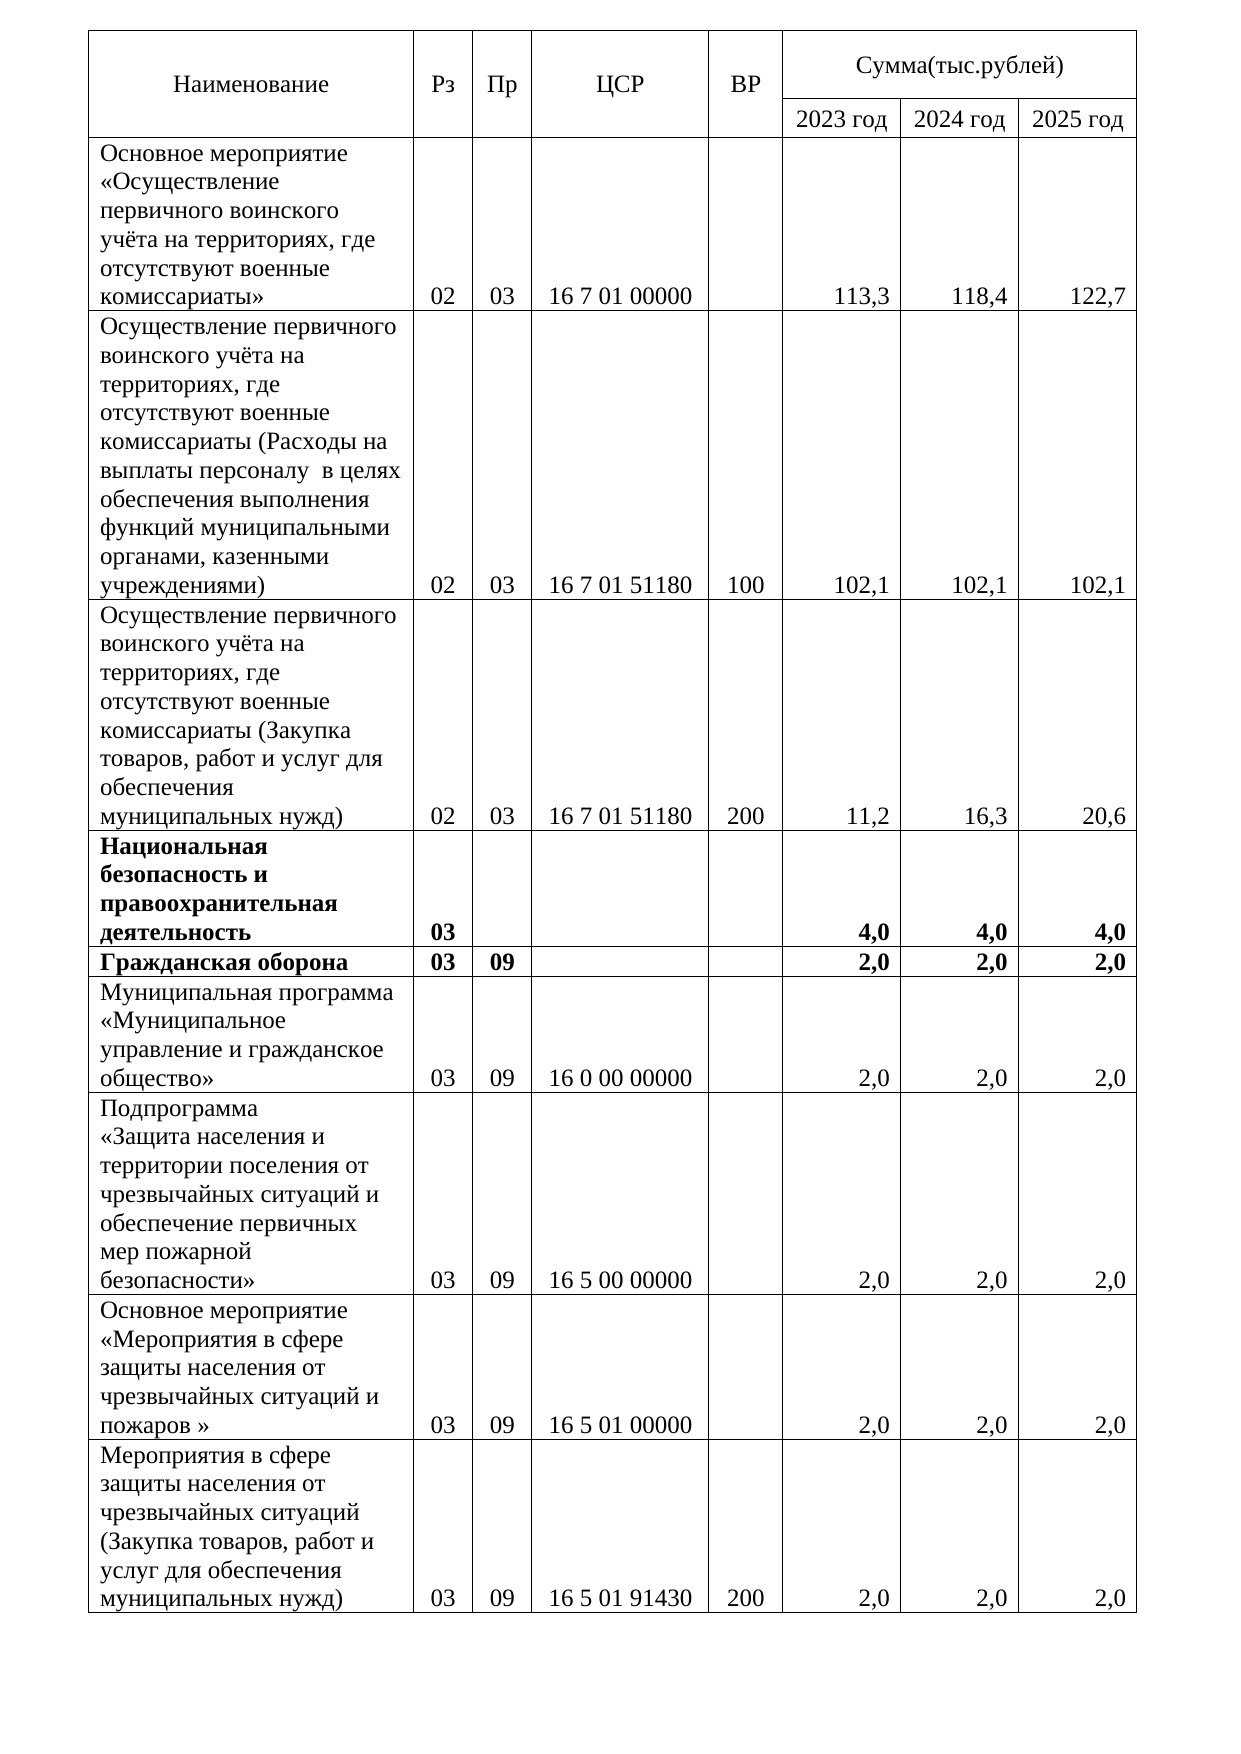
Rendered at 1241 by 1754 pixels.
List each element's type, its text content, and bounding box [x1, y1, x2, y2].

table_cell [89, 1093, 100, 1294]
table_cell 03 [414, 1093, 472, 1294]
table_cell [709, 831, 782, 946]
table_cell 102,1 [901, 311, 1018, 599]
table_cell 16 5 01 00000 [532, 1295, 708, 1439]
table_header Рз [414, 31, 472, 137]
table_cell 09 [473, 1295, 531, 1439]
table_cell 2,0 [901, 1093, 1018, 1294]
table_cell [709, 1295, 782, 1439]
table_cell [771, 947, 782, 976]
table_cell 2,0 [1019, 1295, 1136, 1439]
table_header Наименование [89, 31, 413, 137]
table_cell [473, 831, 531, 946]
table_cell [532, 831, 708, 946]
table_header Пр [473, 31, 531, 137]
table_header ЦСР [532, 31, 708, 137]
table_cell 2,0 [783, 1440, 900, 1612]
table_cell 100 [709, 311, 782, 599]
table_cell 2,0 [783, 1093, 900, 1294]
table_cell 102,1 [783, 311, 900, 599]
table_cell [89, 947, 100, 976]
table_cell 09 [473, 977, 531, 1092]
table_cell [709, 138, 782, 310]
table_cell 2025 год [1019, 99, 1136, 137]
table_cell 122,7 [1019, 138, 1136, 310]
table_cell 16 7 01 51180 [532, 600, 708, 830]
table_cell 03 [414, 831, 472, 946]
table_cell [709, 947, 720, 976]
table_cell 16 5 01 91430 [532, 1440, 708, 1612]
table_cell 2,0 [783, 977, 900, 1092]
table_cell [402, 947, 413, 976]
table_cell 02 [414, 138, 472, 310]
table_cell 118,4 [901, 138, 1018, 310]
table_cell [532, 947, 543, 976]
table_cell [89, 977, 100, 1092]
table_cell 16 5 00 00000 [532, 1093, 708, 1294]
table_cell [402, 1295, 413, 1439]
table_cell 16,3 [901, 600, 1018, 830]
table_cell 09 [473, 1440, 531, 1612]
table_cell 2,0 [783, 1295, 900, 1439]
table_cell 2,0 [1019, 977, 1136, 1092]
table_cell 200 [709, 600, 782, 830]
table_cell 02 [414, 311, 472, 599]
table_cell 11,2 [783, 600, 900, 830]
table_cell 200 [709, 1440, 782, 1612]
table_cell 102,1 [1019, 311, 1136, 599]
table_cell 2,0 [901, 1440, 1018, 1612]
table_cell 2023 год [783, 99, 900, 137]
table_cell 2024 год [901, 99, 1018, 137]
table_cell 03 [473, 138, 531, 310]
table_cell 03 [473, 311, 531, 599]
table_cell 16 7 01 51180 [532, 311, 708, 599]
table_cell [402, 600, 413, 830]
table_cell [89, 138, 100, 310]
table_header Сумма(тыс.рублей) [783, 31, 1136, 98]
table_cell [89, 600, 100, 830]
table_header ВР [709, 31, 782, 137]
table_cell [709, 977, 782, 1092]
table_cell 16 0 00 00000 [532, 977, 708, 1092]
table_cell 02 [414, 600, 472, 830]
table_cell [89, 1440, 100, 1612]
table_cell 2,0 [1019, 1440, 1136, 1612]
table_cell 2,0 [901, 977, 1018, 1092]
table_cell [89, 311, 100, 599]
table_cell [697, 947, 708, 976]
table_cell 03 [473, 600, 531, 830]
table_cell 16 7 01 00000 [532, 138, 708, 310]
table_cell 113,3 [783, 138, 900, 310]
table_cell [709, 1093, 782, 1294]
table_cell 4,0 [901, 831, 1018, 946]
table_cell 03 [414, 1440, 472, 1612]
table_cell 09 [473, 1093, 531, 1294]
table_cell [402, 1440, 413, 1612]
table_cell 4,0 [783, 831, 900, 946]
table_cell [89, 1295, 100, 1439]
table_cell 2,0 [1019, 1093, 1136, 1294]
table_cell 20,6 [1019, 600, 1136, 830]
table_cell 03 [414, 977, 472, 1092]
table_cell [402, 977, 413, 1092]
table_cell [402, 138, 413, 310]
table_cell 4,0 [1019, 831, 1136, 946]
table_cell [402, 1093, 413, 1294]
table_cell 03 [414, 1295, 472, 1439]
table_cell 2,0 [901, 1295, 1018, 1439]
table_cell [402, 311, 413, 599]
